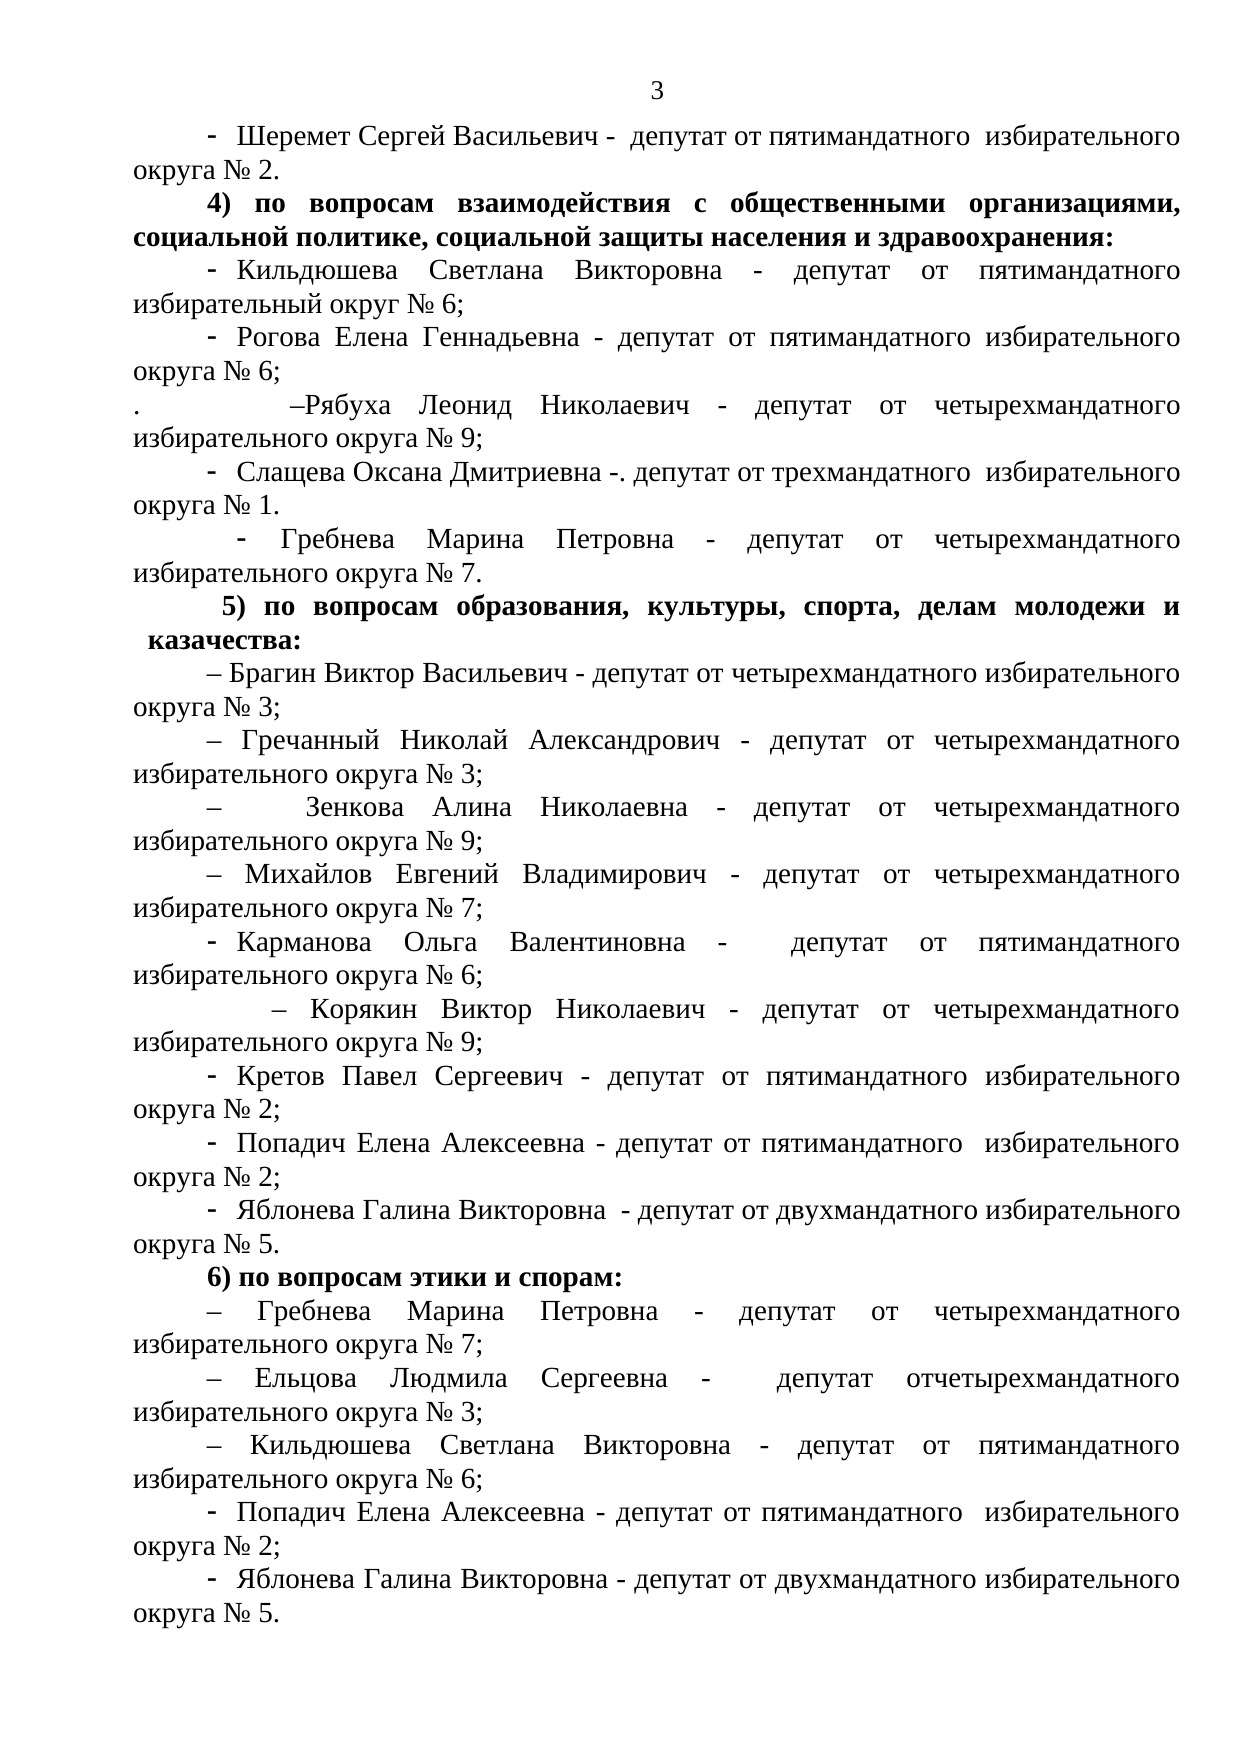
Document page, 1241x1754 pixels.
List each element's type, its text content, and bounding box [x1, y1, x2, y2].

text 6) по вопросам этики и спорам: [207, 1259, 1181, 1293]
list Карманова Ольга Валентиновна - депутат от пятимандатного избирательного округа № 6; [133, 924, 1181, 991]
text 4) по вопросам взаимодействия с общественными организациями, социальной политике, социальной защиты населения и здравоохранения: [133, 185, 1181, 252]
text – Корякин Виктор Николаевич - депутат от четырехмандатного избирательного округа № 9; [133, 991, 1181, 1058]
text – Кильдюшева Светлана Викторовна - депутат от пятимандатного избирательного округа № 6; [133, 1427, 1181, 1494]
text – Михайлов Евгений Владимирович - депутат от четырехмандатного избирательного округа № 7; [133, 857, 1181, 924]
text – Гречанный Николай Александрович - депутат от четырехмандатного избирательного округа № 3; [133, 722, 1181, 789]
list Шеремет Сергей Васильевич - депутат от пятимандатного избирательного округа № 2. [133, 118, 1181, 185]
list Попадич Елена Алексеевна - депутат от пятимандатного избирательного округа № 2; [133, 1125, 1181, 1192]
list Кильдюшева Светлана Викторовна - депутат от пятимандатного избирательный округ № 6; [133, 252, 1181, 319]
text – Гребнева Марина Петровна - депутат от четырехмандатного избирательного округа № 7; [133, 1293, 1181, 1360]
list Яблонева Галина Викторовна - депутат от двухмандатного избирательного округа № 5. [133, 1561, 1181, 1629]
text – Зенкова Алина Николаевна - депутат от четырехмандатного избирательного округа № 9; [133, 789, 1181, 857]
text – Брагин Виктор Васильевич - депутат от четырехмандатного избирательного округа № 3; [133, 655, 1181, 722]
list Яблонева Галина Викторовна - депутат от двухмандатного избирательного округа № 5. [133, 1192, 1181, 1259]
text 5) по вопросам образования, культуры, спорта, делам молодежи и казачества: [148, 588, 1181, 655]
list Гребнева Марина Петровна - депутат от четырехмандатного избирательного округа № 7. [133, 521, 1181, 588]
text – Ельцова Людмила Сергеевна - депутат отчетырехмандатного избирательного округа № 3; [133, 1360, 1181, 1427]
list Попадич Елена Алексеевна - депутат от пятимандатного избирательного округа № 2; [133, 1494, 1181, 1561]
list Слащева Оксана Дмитриевна -. депутат от трехмандатного избирательного округа № 1. [133, 454, 1181, 521]
list Кретов Павел Сергеевич - депутат от пятимандатного избирательного округа № 2; [133, 1058, 1181, 1125]
text . –Рябуха Леонид Николаевич - депутат от четырехмандатного избирательного округа № 9; [133, 387, 1181, 454]
list Рогова Елена Геннадьевна - депутат от пятимандатного избирательного округа № 6; [133, 319, 1181, 387]
